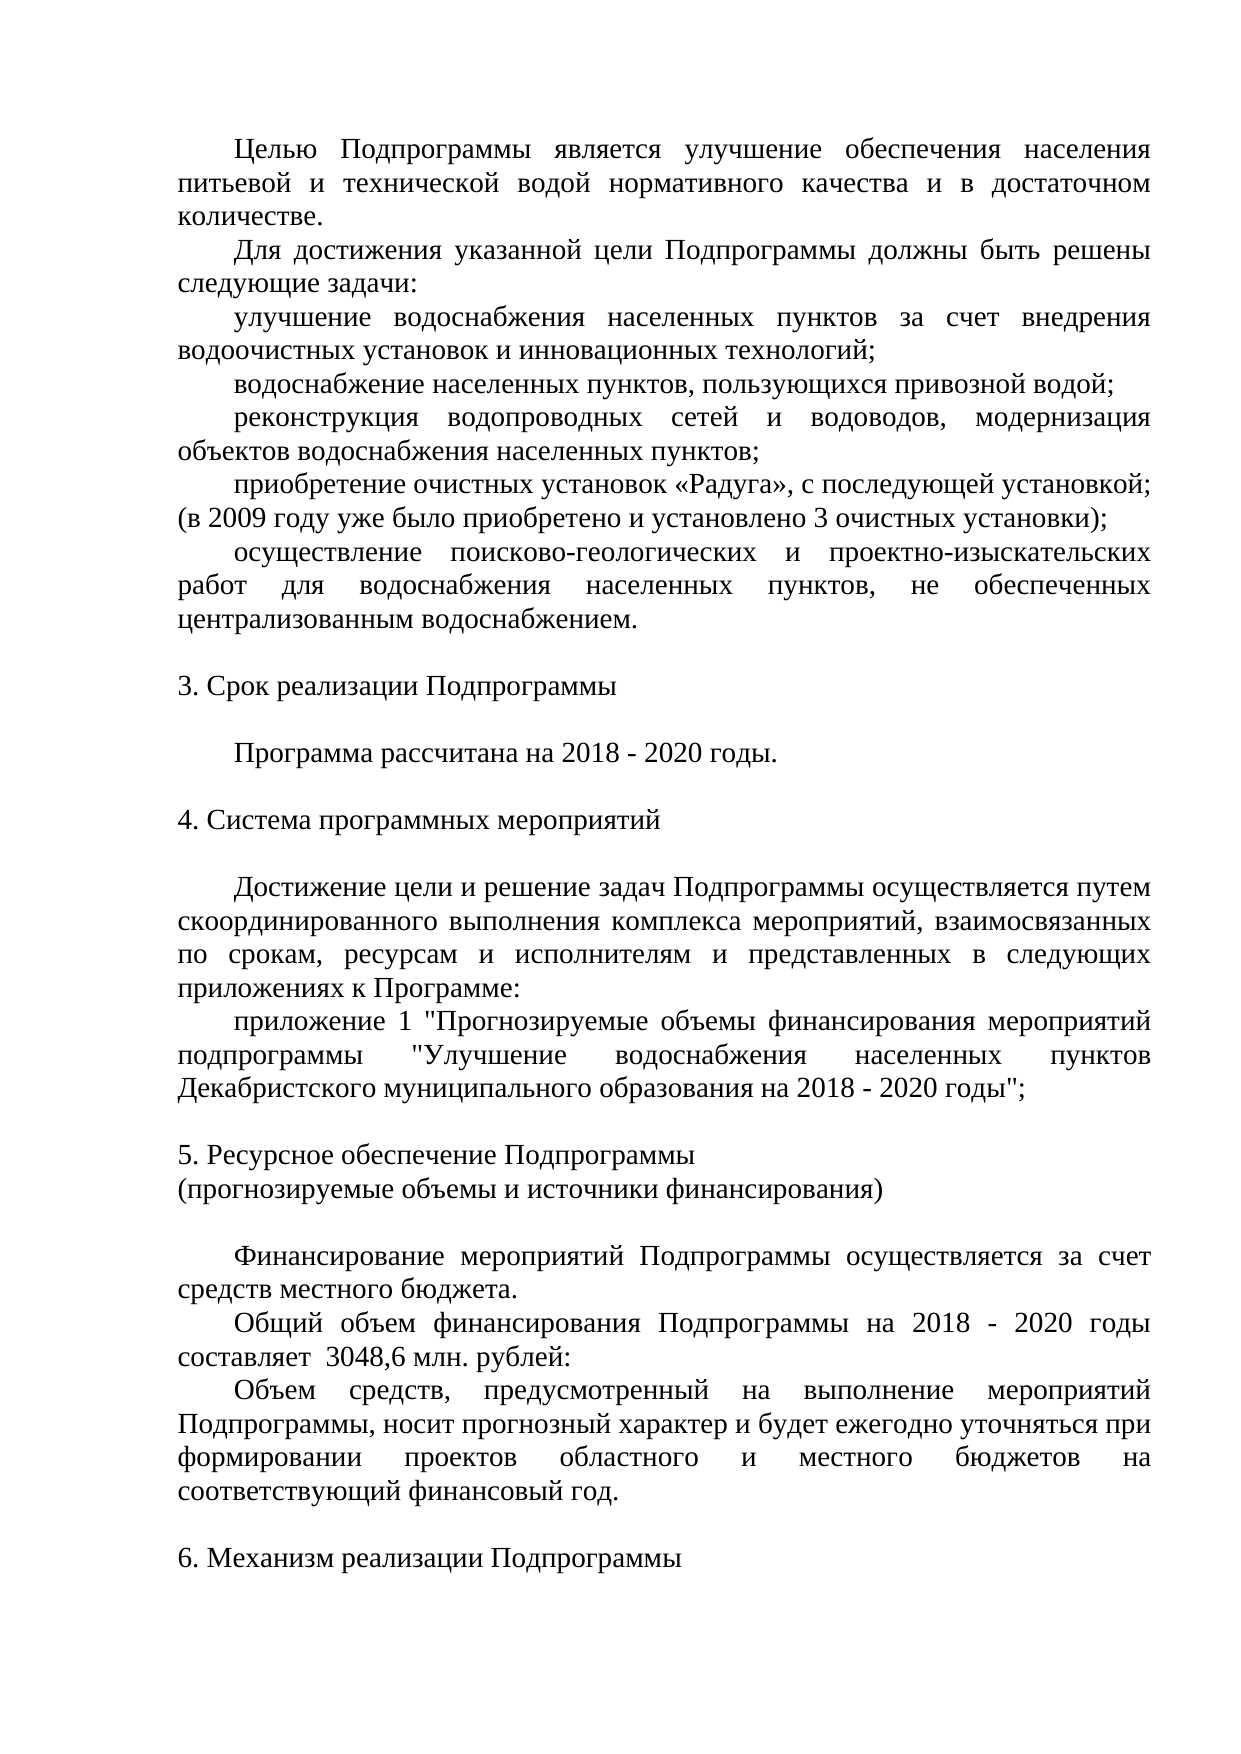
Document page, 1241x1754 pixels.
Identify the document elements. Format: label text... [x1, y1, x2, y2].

text улучшение водоснабжения населенных пунктов за счет внедрения водоочистных установок и инновационных технологий; [177, 299, 1152, 366]
text 5. Ресурсное обеспечение Подпрограммы [177, 1137, 1152, 1171]
text Для достижения указанной цели Подпрограммы должны быть решены следующие задачи: [177, 232, 1152, 299]
text приобретение очистных установок «Радуга», с последующей установкой; (в 2009 году уже было приобретено и установлено 3 очистных установки); [177, 467, 1152, 534]
text Финансирование мероприятий Подпрограммы осуществляется за счет средств местного бюджета. [177, 1238, 1152, 1305]
text 4. Система программных мероприятий [177, 802, 1152, 836]
text 6. Механизм реализации Подпрограммы [177, 1540, 1152, 1573]
text приложение 1 "Прогнозируемые объемы финансирования мероприятий подпрограммы "Улучшение водоснабжения населенных пунктов Декабристского муниципального образования на 2018 - 2020 годы"; [177, 1003, 1152, 1104]
text водоснабжение населенных пунктов, пользующихся привозной водой; [177, 366, 1152, 399]
text (прогнозируемые объемы и источники финансирования) [177, 1171, 1152, 1204]
text Целью Подпрограммы является улучшение обеспечения населения питьевой и технической водой нормативного качества и в достаточном количестве. [177, 131, 1152, 232]
text Программа рассчитана на 2018 - 2020 годы. [177, 735, 1152, 768]
text осуществление поисково-геологических и проектно-изыскательских работ для водоснабжения населенных пунктов, не обеспеченных централизованным водоснабжением. [177, 534, 1152, 634]
text реконструкция водопроводных сетей и водоводов, модернизация объектов водоснабжения населенных пунктов; [177, 399, 1152, 467]
text Достижение цели и решение задач Подпрограммы осуществляется путем скоординированного выполнения комплекса мероприятий, взаимосвязанных по срокам, ресурсам и исполнителям и представленных в следующих приложениях к Программе: [177, 869, 1152, 1003]
text 3. Срок реализации Подпрограммы [177, 668, 1152, 701]
text Общий объем финансирования Подпрограммы на 2018 - 2020 годы составляет 3048,6 млн. рублей: [177, 1305, 1152, 1372]
text Объем средств, предусмотренный на выполнение мероприятий Подпрограммы, носит прогнозный характер и будет ежегодно уточняться при формировании проектов областного и местного бюджетов на соответствующий финансовый год. [177, 1372, 1152, 1506]
